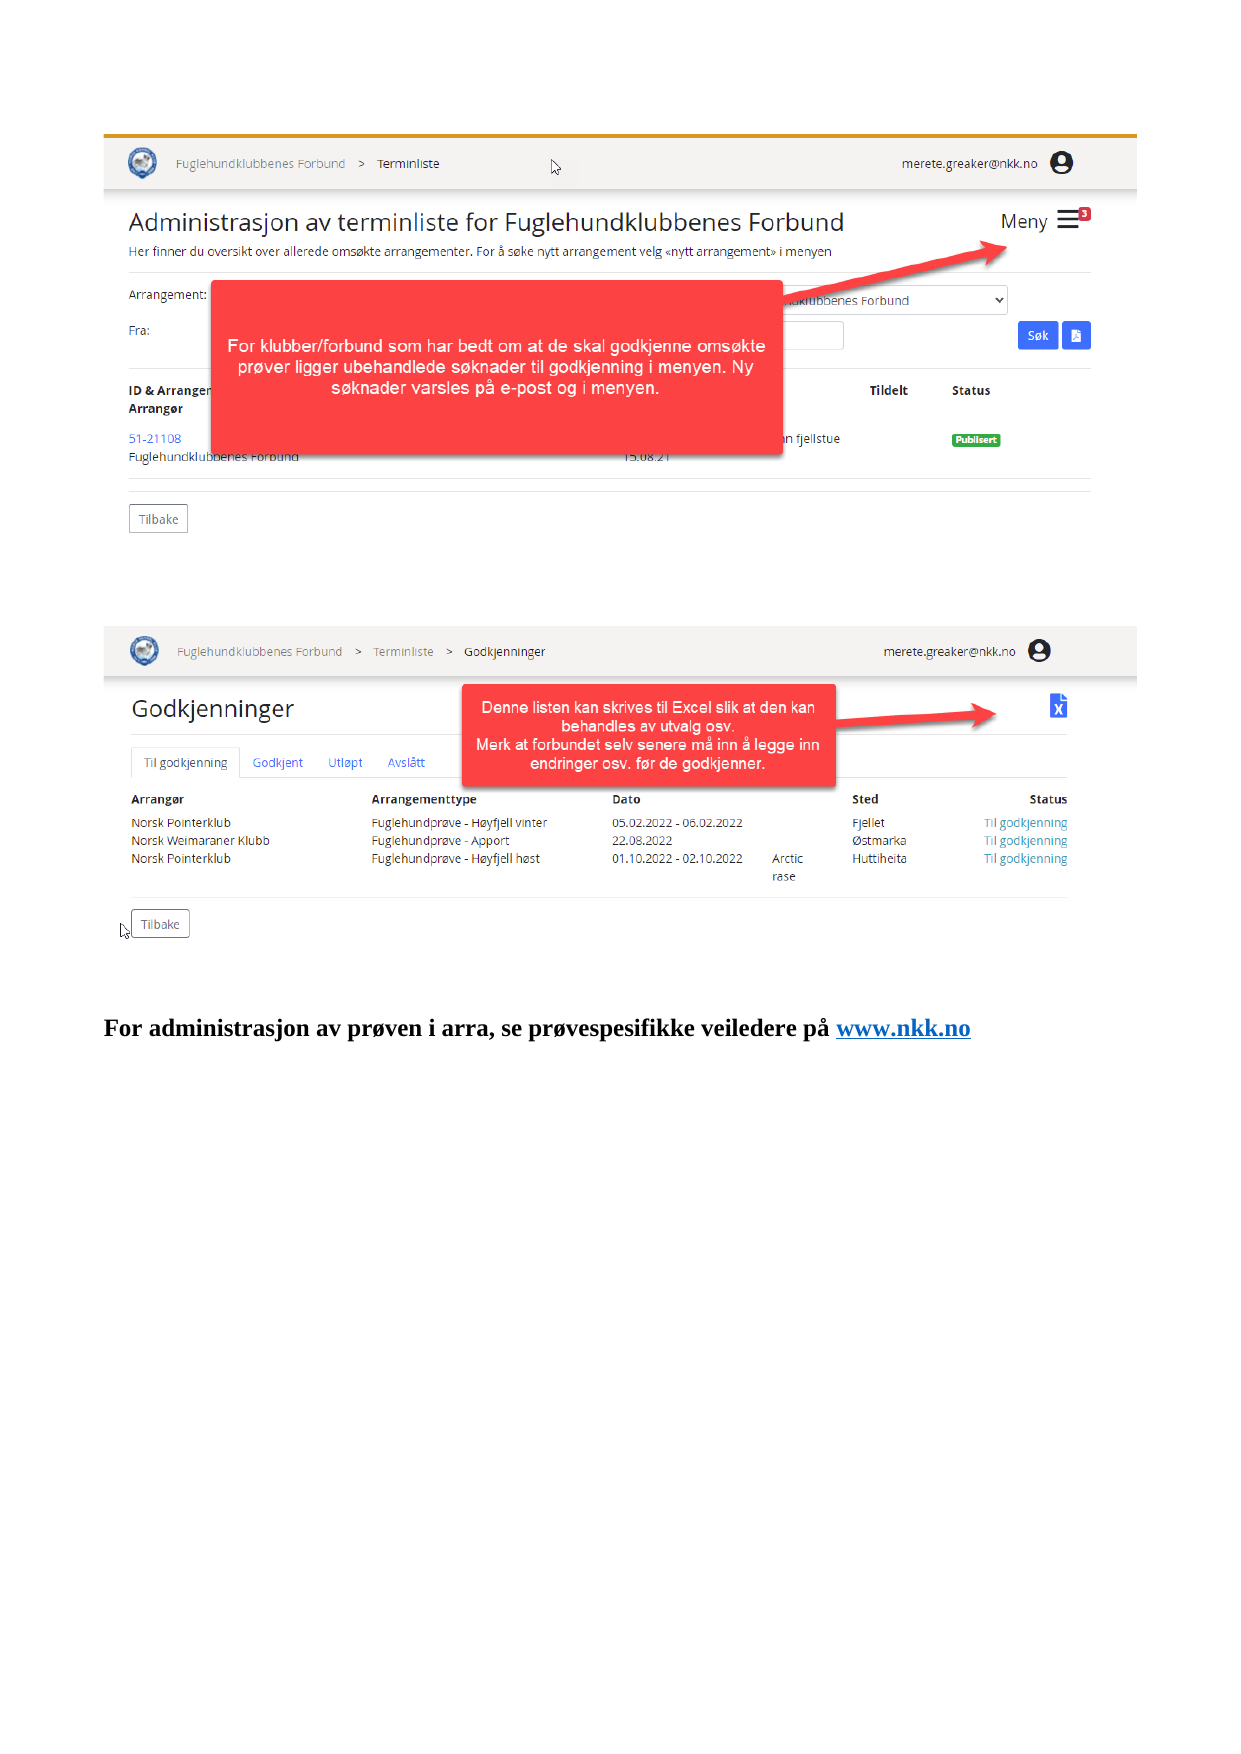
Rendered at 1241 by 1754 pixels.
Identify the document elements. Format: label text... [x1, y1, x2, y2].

text For administrasjon av prøven i arra, se prøvespesifikke veiledere på www.nkk.no [103, 1013, 1137, 1042]
picture [103, 134, 1137, 546]
picture [103, 626, 1137, 947]
